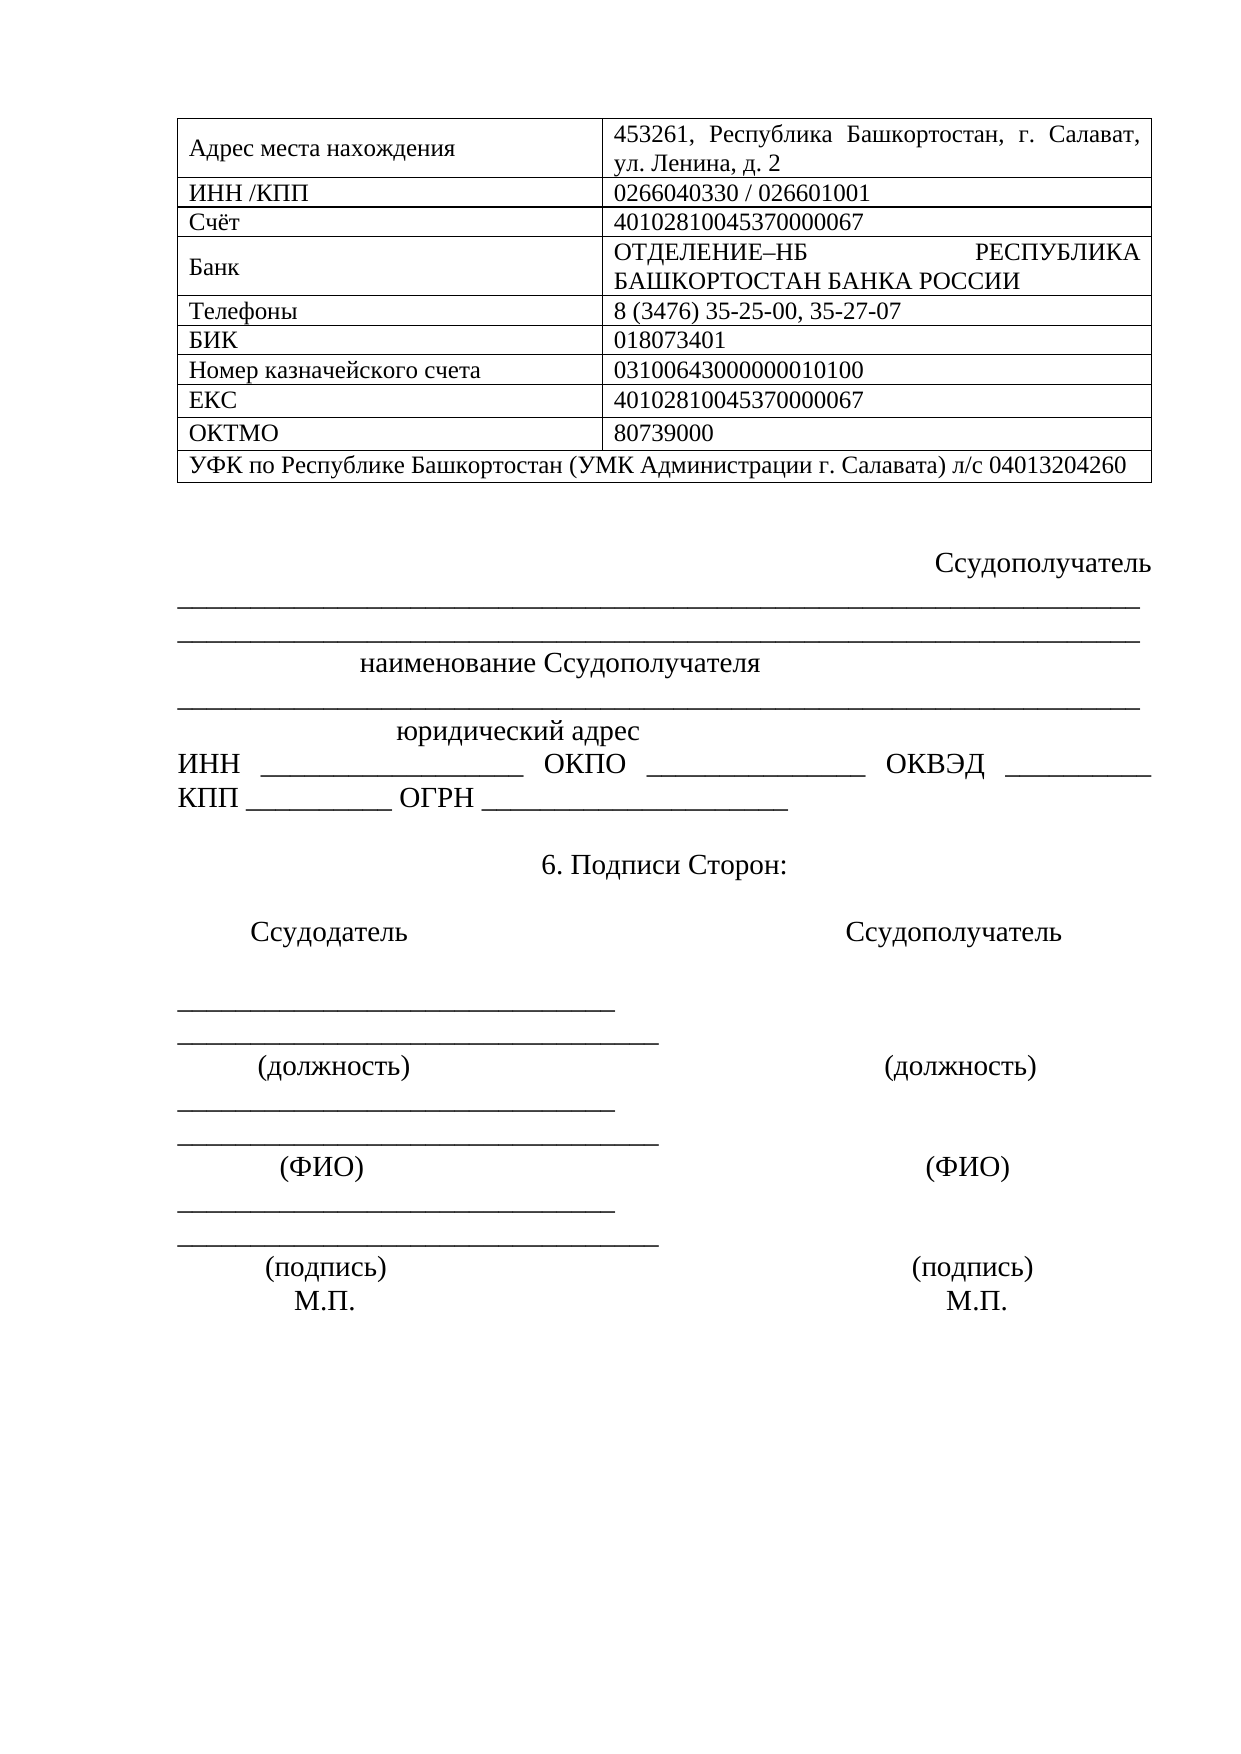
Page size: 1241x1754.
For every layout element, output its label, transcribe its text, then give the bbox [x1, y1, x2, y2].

table_cell ОТДЕЛЕНИЕ–НБ РЕСПУБЛИКА БАШКОРТОСТАН БАНКА РОССИИ [603, 237, 1151, 295]
table_cell Адрес места нахождения [178, 119, 602, 177]
table_cell 0266040330 / 026601001 [603, 178, 1151, 206]
table_cell БИК [178, 326, 602, 354]
text ИНН __________________ ОКПО _______________ ОКВЭД __________ КПП __________ ОГРН _____________________ [177, 746, 1152, 813]
text ______________________________ _________________________________ [177, 981, 1152, 1048]
text юридический адрес [177, 713, 1152, 746]
text (должность) (должность) [177, 1048, 1152, 1082]
table_cell 40102810045370000067 [603, 385, 1151, 417]
text ______________________________ _________________________________ [177, 1182, 1152, 1249]
table_cell 018073401 [603, 326, 1151, 354]
table_cell 40102810045370000067 [603, 208, 1151, 236]
table_cell Банк [178, 237, 602, 295]
table_cell 03100643000000010100 [603, 355, 1151, 384]
table_cell Телефоны [178, 296, 602, 324]
text наименование Ссудополучателя [177, 646, 1152, 679]
text (ФИО) (ФИО) [177, 1149, 1152, 1182]
table_cell ОКТМО [178, 418, 602, 449]
table_cell Номер казначейского счета [178, 355, 602, 384]
text Ссудодатель Ссудополучатель [177, 914, 1152, 947]
table_cell ЕКС [178, 385, 602, 417]
text 6. Подписи Сторон: [177, 847, 1152, 880]
table_cell 8 (3476) 35-25-00, 35-27-07 [603, 296, 1151, 324]
text ______________________________ _________________________________ [177, 1082, 1152, 1149]
text __________________________________________________________________ [177, 679, 1152, 713]
text Ссудополучатель ____________________________________________________________________________________________________________________________________ [177, 545, 1152, 646]
table_cell УФК по Республике Башкортостан (УМК Администрации г. Салавата) л/с 04013204260 [178, 451, 1151, 482]
table_cell Счёт [178, 208, 602, 236]
table_cell 80739000 [603, 418, 1151, 449]
text (подпись) (подпись) [177, 1249, 1152, 1283]
table_cell 453261, Республика Башкортостан, г. Салават, ул. Ленина, д. 2 [603, 119, 1151, 177]
text М.П. М.П. [177, 1283, 1152, 1316]
table_cell ИНН /КПП [178, 178, 602, 206]
